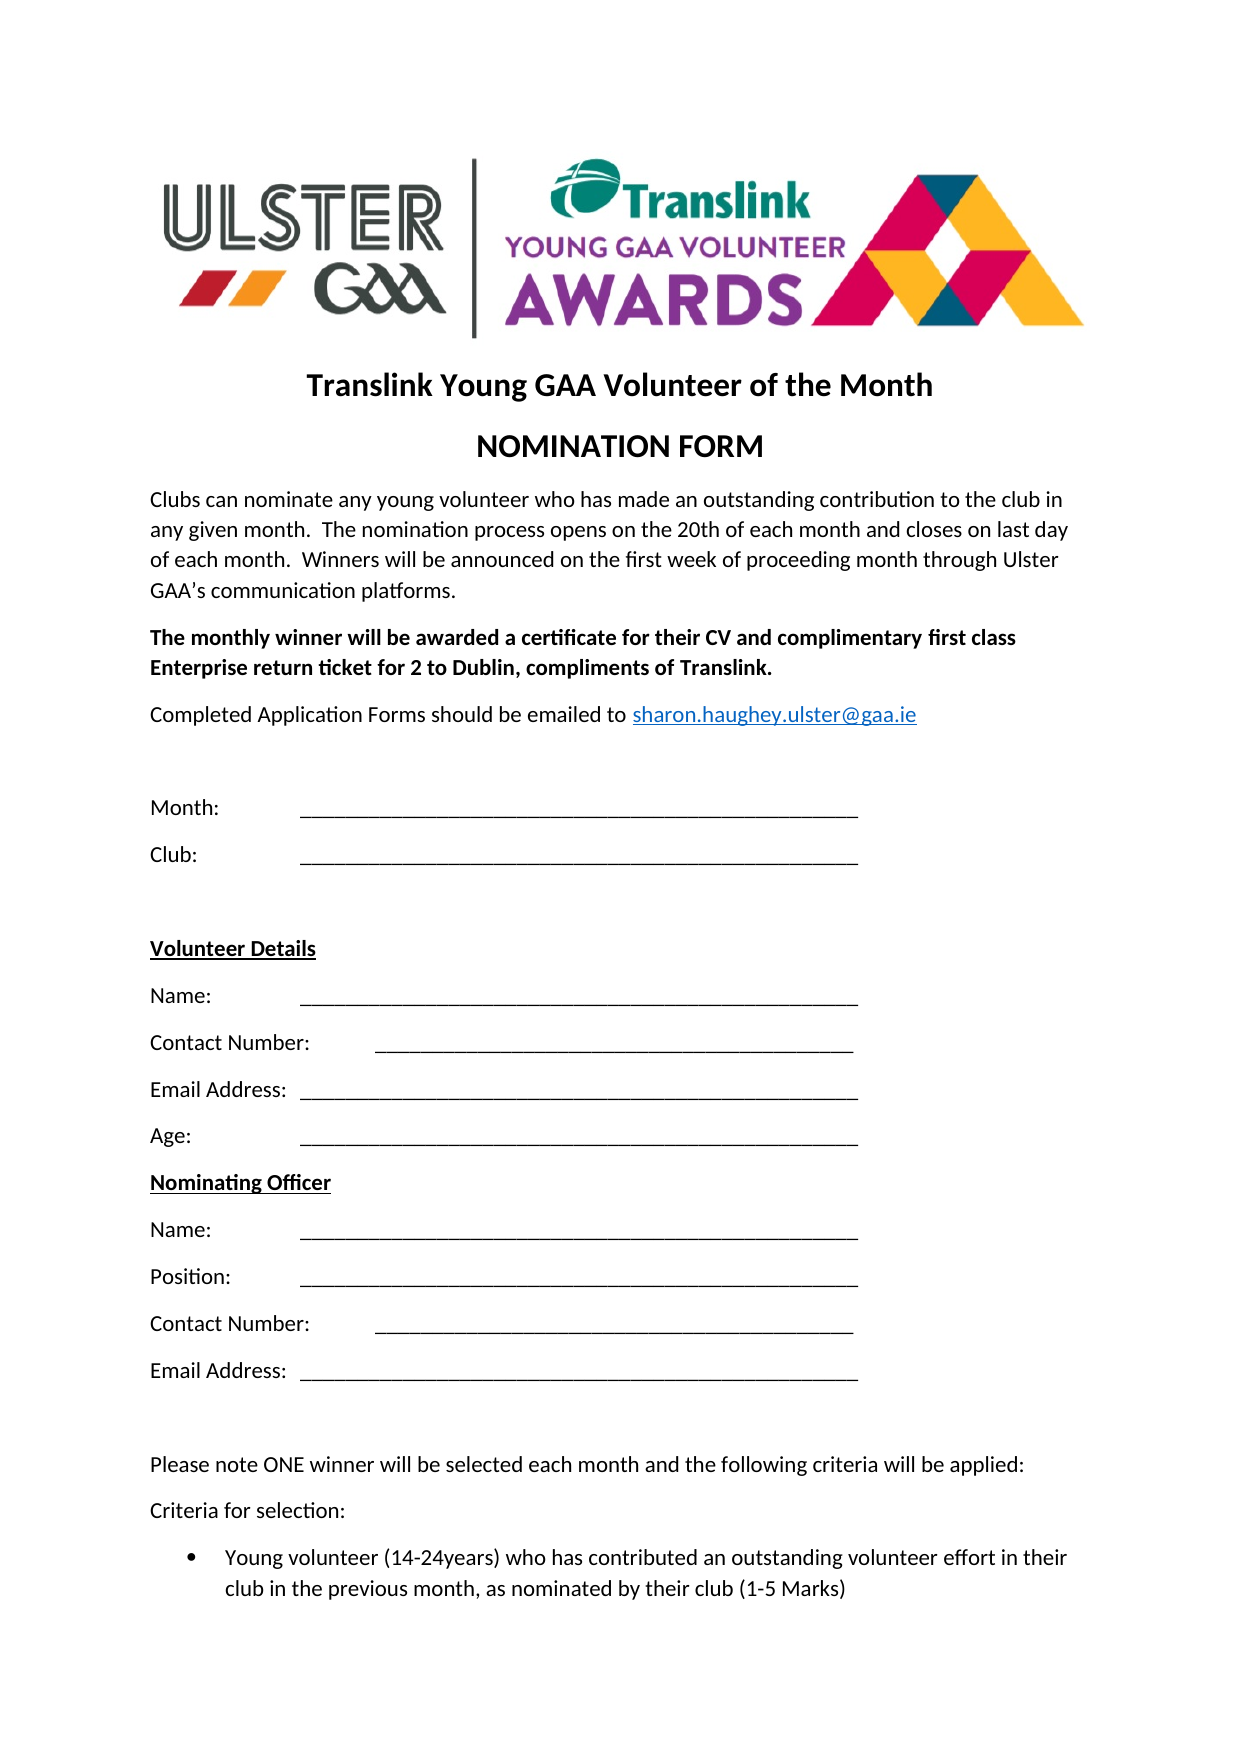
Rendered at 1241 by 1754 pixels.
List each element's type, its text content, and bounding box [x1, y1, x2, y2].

text Translink Young GAA Volunteer of the Month [150, 364, 1090, 405]
text Name: _________________________________________________ [150, 981, 1090, 1009]
text Nominating Officer [150, 1168, 1090, 1197]
text The monthly winner will be awarded a certificate for their CV and complimentary first class Enterprise return ticket for 2 to Dublin, compliments of Translink. [150, 623, 1090, 681]
text Clubs can nominate any young volunteer who has made an outstanding contribution to the club in any given month. The nomination process opens on the 20th of each month and closes on last day of each month. Winners will be announced on the first week of proceeding month through Ulster GAA’s communication platforms. [150, 485, 1090, 604]
text Criteria for selection: [150, 1497, 1090, 1525]
text Position: _________________________________________________ [150, 1262, 1090, 1290]
text Name: _________________________________________________ [150, 1215, 1090, 1243]
text Month: _________________________________________________ [150, 793, 1090, 822]
list Young volunteer (14-24years) who has contributed an outstanding volunteer effort in their club in the previous month, as nominated by their club (1-5 Marks) [187, 1543, 1090, 1602]
text Email Address: _________________________________________________ [150, 1356, 1090, 1384]
text Contact Number: __________________________________________ [150, 1309, 1090, 1337]
text Email Address: _________________________________________________ [150, 1075, 1090, 1103]
text Age: _________________________________________________ [150, 1122, 1090, 1150]
text Completed Application Forms should be emailed to sharon.haughey.ulster@gaa.ie [150, 700, 1090, 728]
text Club: _________________________________________________ [150, 840, 1090, 868]
text NOMINATION FORM [150, 424, 1090, 465]
text Volunteer Details [150, 934, 1090, 962]
text Please note ONE winner will be selected each month and the following criteria will be applied: [150, 1450, 1090, 1478]
text Contact Number: __________________________________________ [150, 1028, 1090, 1056]
picture [150, 150, 1091, 346]
